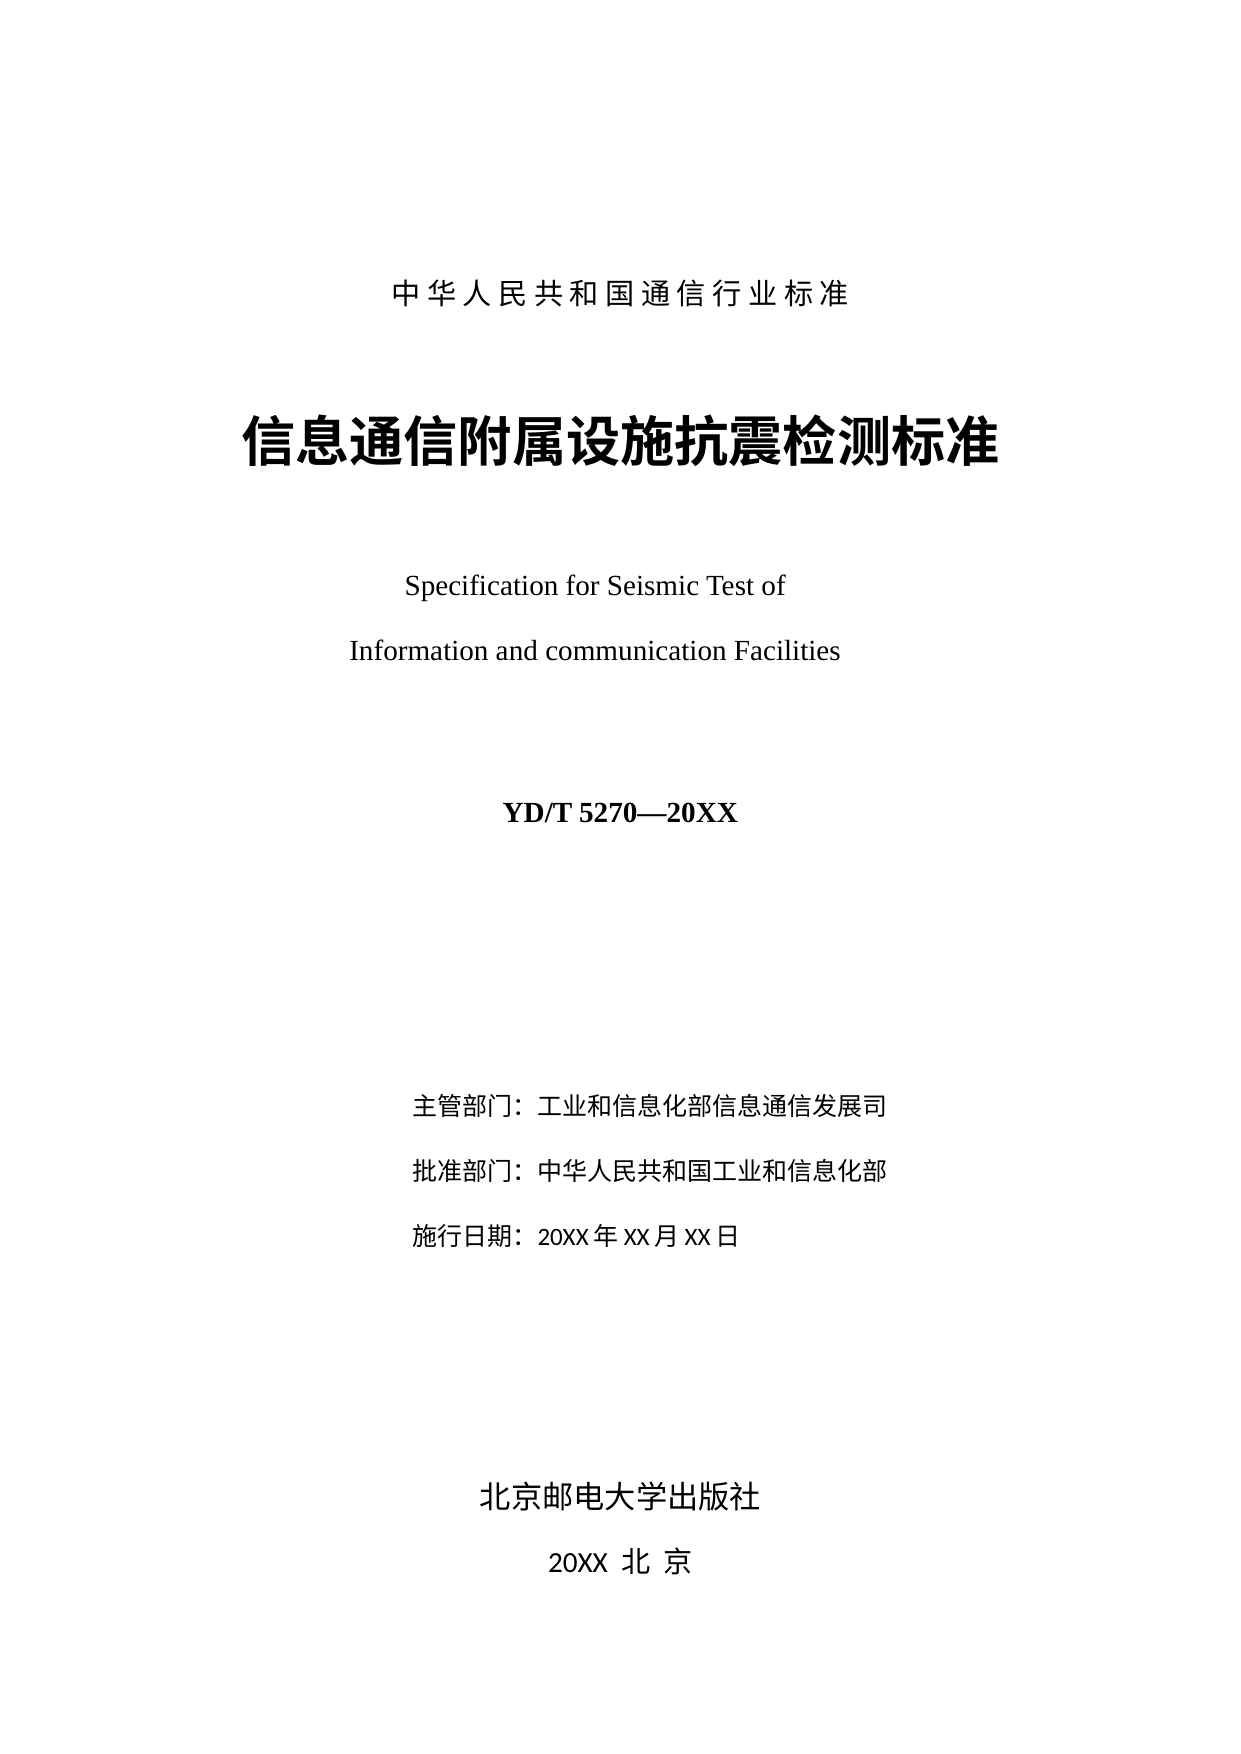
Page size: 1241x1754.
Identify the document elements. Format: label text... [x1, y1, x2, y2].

text 北京邮电大学出版社 [187, 1462, 1053, 1527]
text YD/T 5270—20XX [187, 779, 1053, 844]
text 20XX 北 京 [187, 1527, 1053, 1592]
text Specification for Seismic Test of [187, 552, 1003, 617]
text Information and communication Facilities [187, 617, 1003, 682]
text 批准部门：中华人民共和国工业和信息化部 [187, 1137, 1053, 1202]
text 信息通信附属设施抗震检测标准 [187, 389, 1053, 487]
text 施行日期：20XX年XX月XX日 [187, 1202, 1053, 1267]
text 中 华 人 民 共 和 国 通 信 行 业 标 准 [187, 259, 1053, 324]
text 主管部门：工业和信息化部信息通信发展司 [187, 1072, 1053, 1137]
